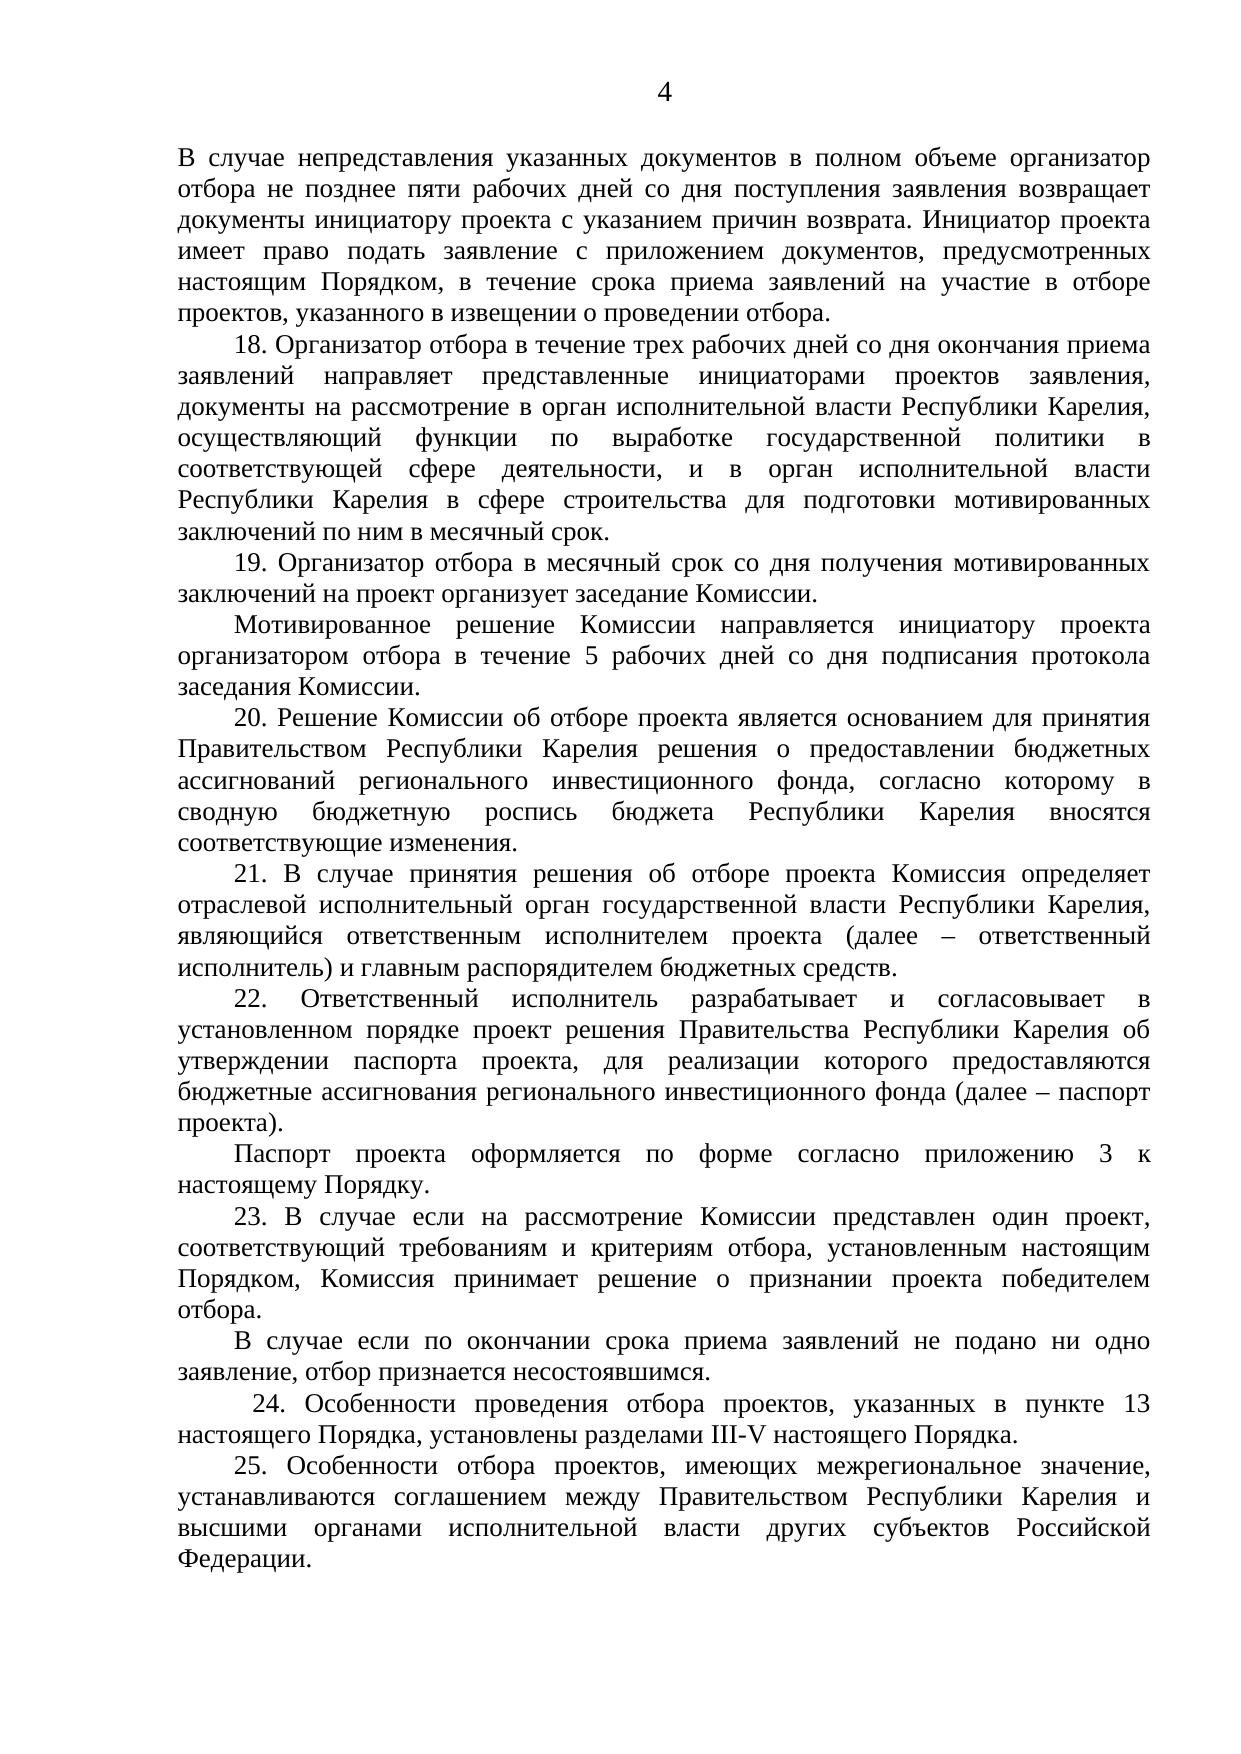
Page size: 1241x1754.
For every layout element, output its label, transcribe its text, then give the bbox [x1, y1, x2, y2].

text 18. Организатор отбора в течение трех рабочих дней со дня окончания приема заявлений направляет представленные инициаторами проектов заявления, документы на рассмотрение в орган исполнительной власти Республики Карелия, осуществляющий функции по выработке государственной политики в соответствующей сфере деятельности, и в орган исполнительной власти Республики Карелия в сфере строительства для подготовки мотивированных заключений по ним в месячный срок. [177, 328, 1152, 546]
text В случае если по окончании срока приема заявлений не подано ни одно заявление, отбор признается несостоявшимся. [177, 1324, 1152, 1387]
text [177, 141, 1152, 328]
text 25. Особенности отбора проектов, имеющих межрегиональное значение, устанавливаются соглашением между Правительством Республики Карелия и высшими органами исполнительной власти других субъектов Российской Федерации. [177, 1449, 1152, 1573]
text 21. В случае принятия решения об отборе проекта Комиссия определяет отраслевой исполнительный орган государственной власти Республики Карелия, являющийся ответственным исполнителем проекта (далее – ответственный исполнитель) и главным распорядителем бюджетных средств. [177, 857, 1152, 982]
text 23. В случае если на рассмотрение Комиссии представлен один проект, соответствующий требованиям и критериям отбора, установленным настоящим Порядком, Комиссия принимает решение о признании проекта победителем отбора. [177, 1200, 1152, 1324]
text Мотивированное решение Комиссии направляется инициатору проекта организатором отбора в течение 5 рабочих дней со дня подписания протокола заседания Комиссии. [177, 608, 1152, 701]
text 24. Особенности проведения отбора проектов, указанных в пункте 13 настоящего Порядка, установлены разделами III-V настоящего Порядка. [177, 1387, 1152, 1449]
text 19. Организатор отбора в месячный срок со дня получения мотивированных заключений на проект организует заседание Комиссии. [177, 546, 1152, 608]
text Паспорт проекта оформляется по форме согласно приложению 3 к настоящему Порядку. [177, 1137, 1152, 1200]
text 20. Решение Комиссии об отборе проекта является основанием для принятия Правительством Республики Карелия решения о предоставлении бюджетных ассигнований регионального инвестиционного фонда, согласно которому в сводную бюджетную роспись бюджета Республики Карелия вносятся соответствующие изменения. [177, 701, 1152, 857]
text 22. Ответственный исполнитель разрабатывает и согласовывает в установленном порядке проект решения Правительства Республики Карелия об утверждении паспорта проекта, для реализации которого предоставляются бюджетные ассигнования регионального инвестиционного фонда (далее – паспорт проекта). [177, 982, 1152, 1137]
